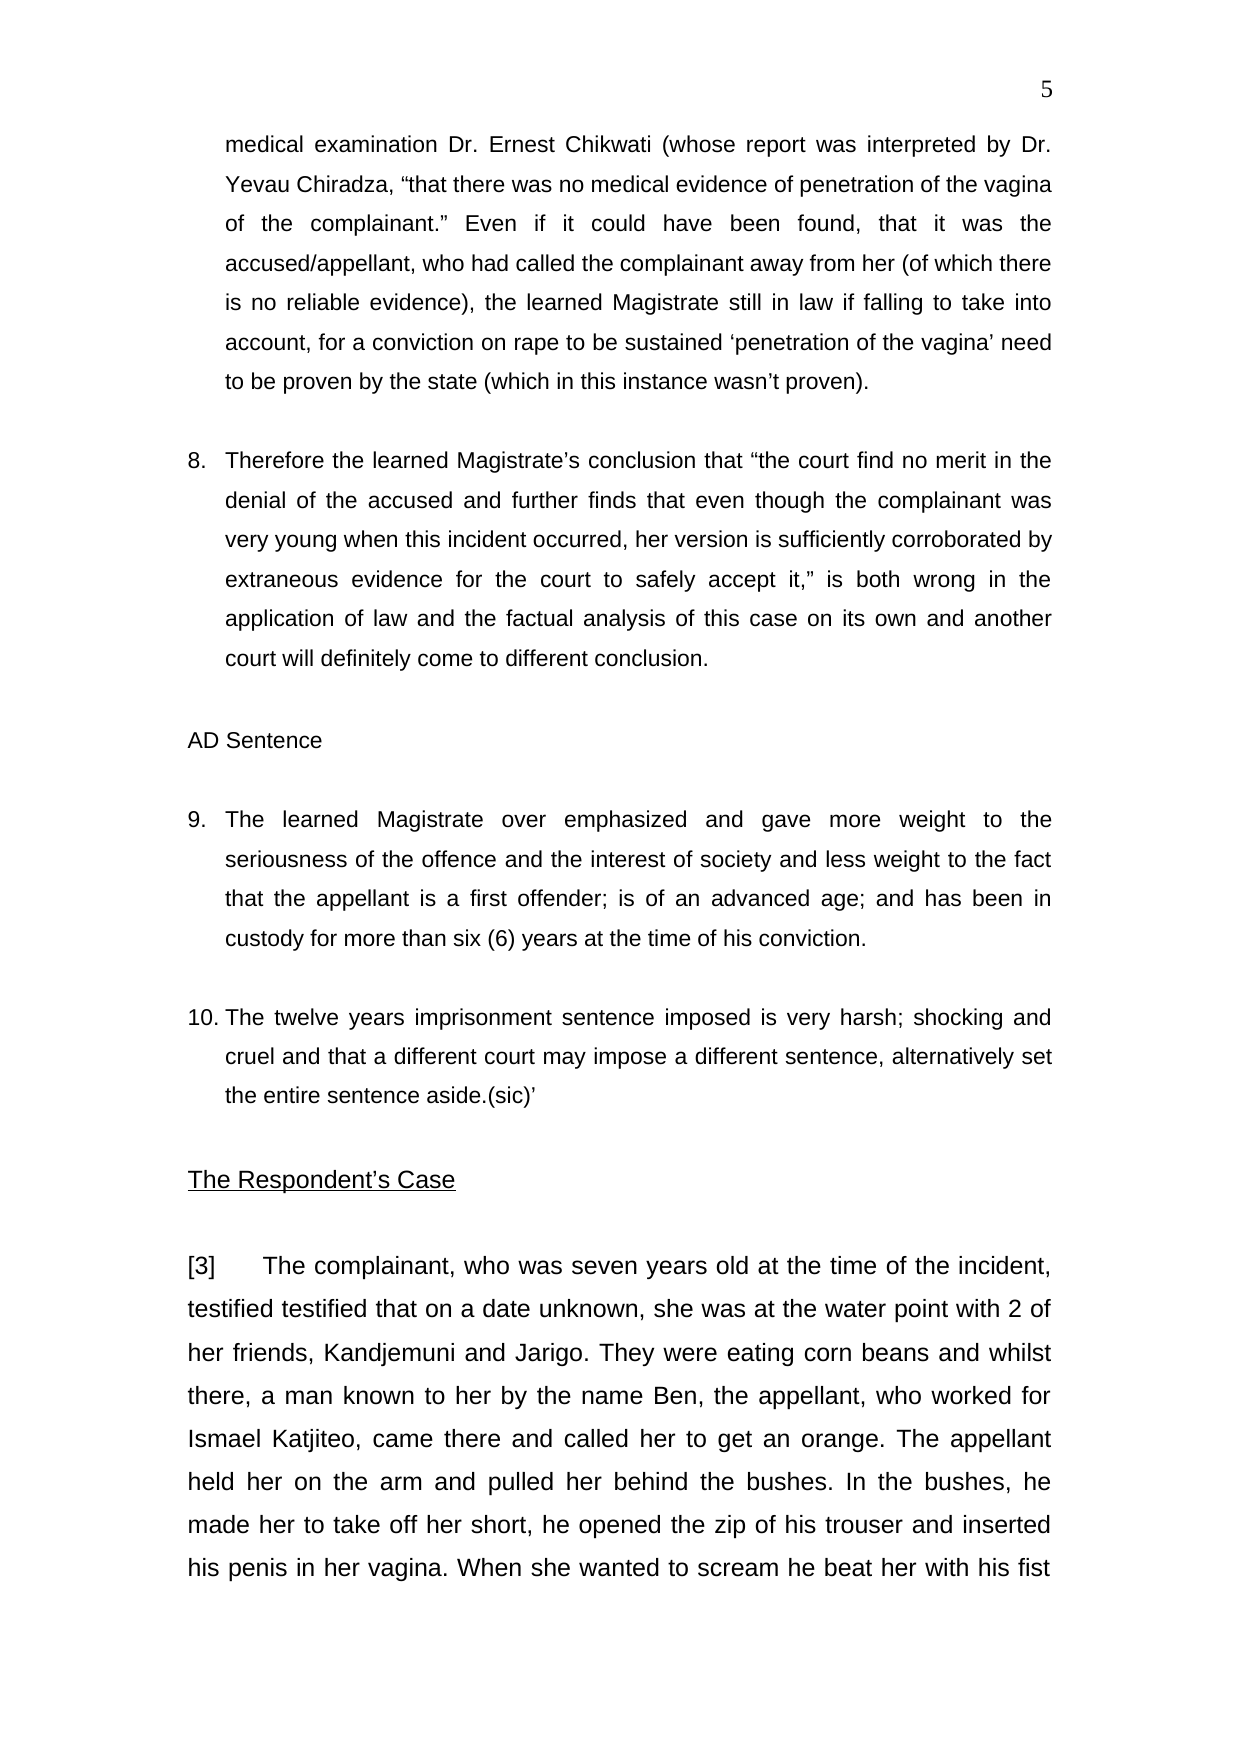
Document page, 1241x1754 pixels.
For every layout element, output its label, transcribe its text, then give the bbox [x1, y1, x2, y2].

list The twelve years imprisonment sentence imposed is very harsh; shocking and cruel and that a different court may impose a different sentence, alternatively set the entire sentence aside.(sic)’ [187, 1003, 1053, 1109]
text The Respondent’s Case [187, 1165, 1053, 1194]
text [187, 1251, 1053, 1582]
text AD Sentence [187, 727, 1053, 753]
list Therefore the learned Magistrate’s conclusion that “the court find no merit in the denial of the accused and further finds that even though the complainant was very young when this incident occurred, her version is sufficiently corroborated by extraneous evidence for the court to safely accept it,” is both wrong in the application of law and the factual analysis of this case on its own and another court will definitely come to different conclusion. [187, 447, 1053, 671]
list The learned Magistrate over emphasized and gave more weight to the seriousness of the offence and the interest of society and less weight to the fact that the appellant is a first offender; is of an advanced age; and has been in custody for more than six (6) years at the time of his conviction. [187, 806, 1053, 951]
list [187, 131, 1053, 394]
